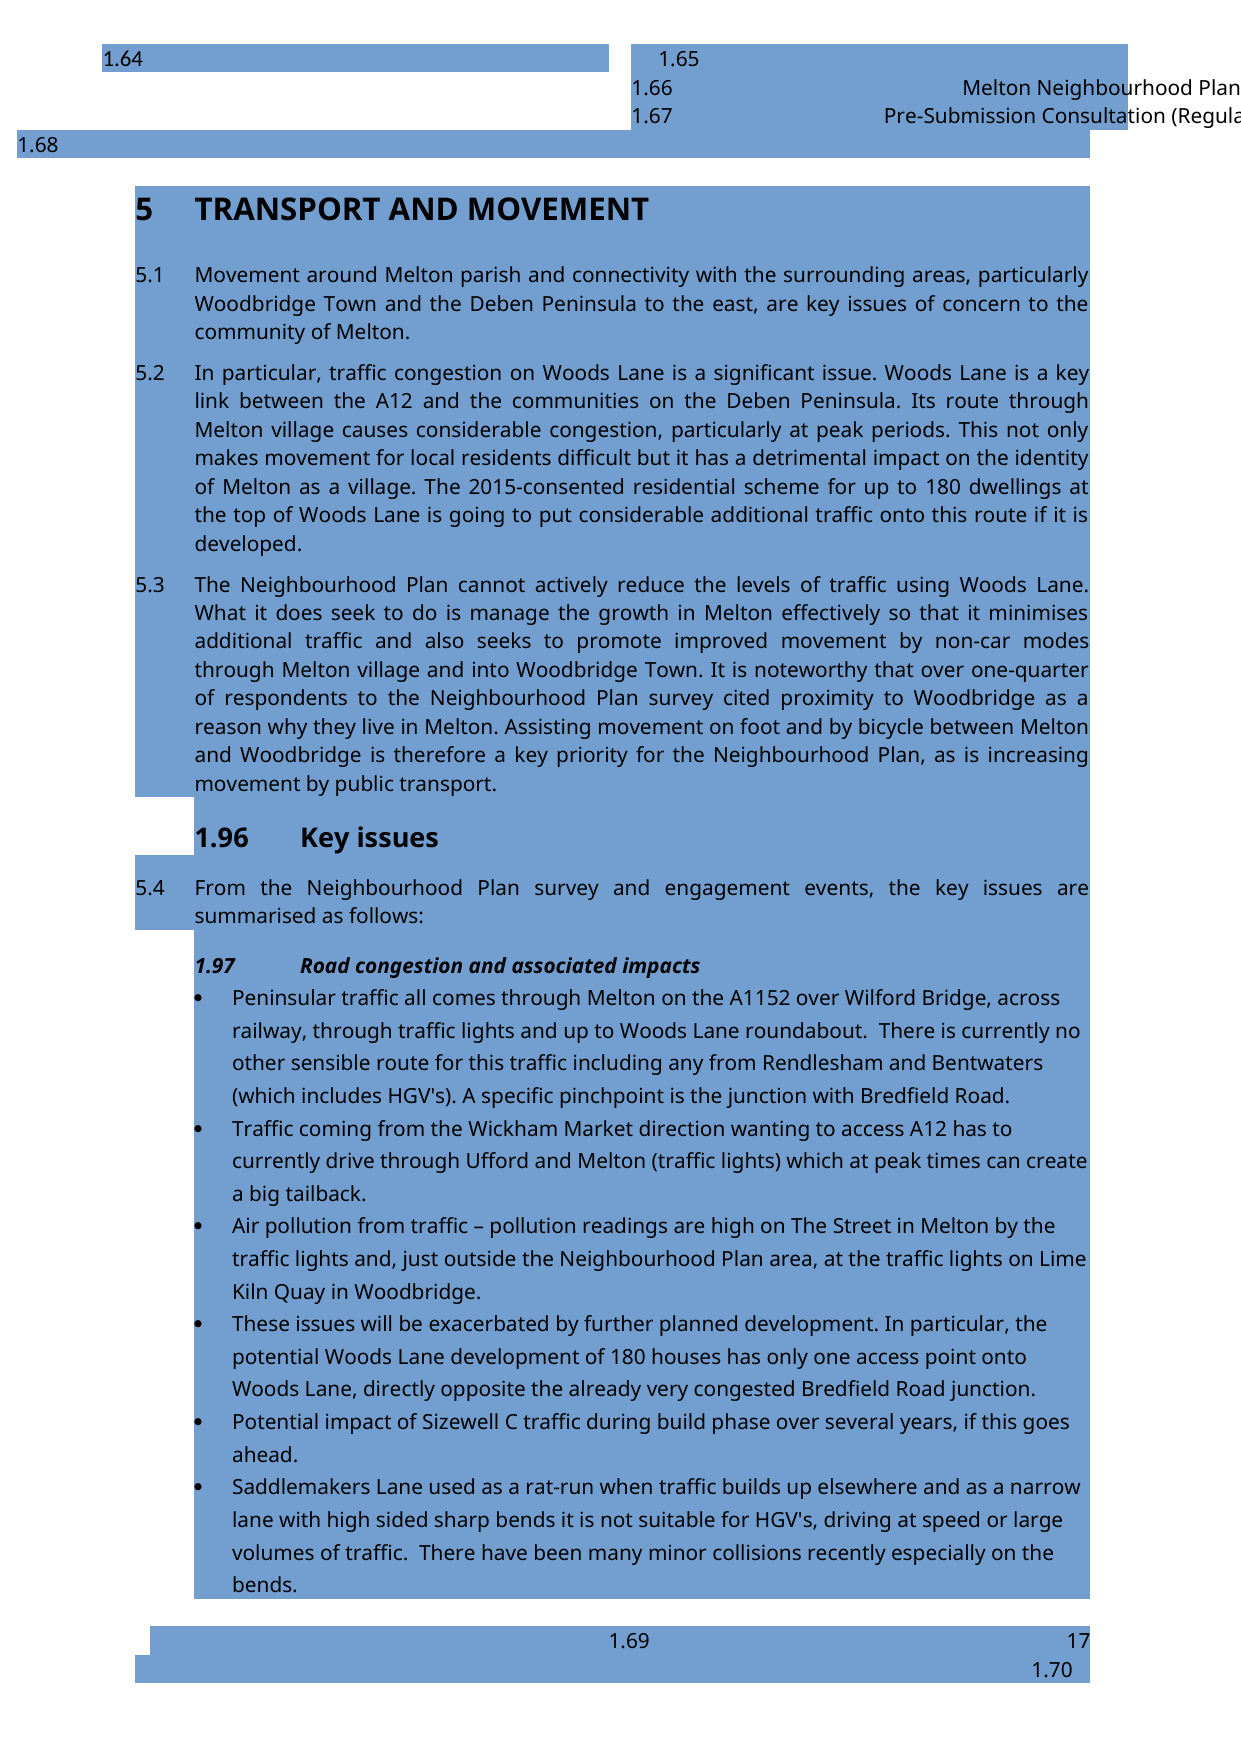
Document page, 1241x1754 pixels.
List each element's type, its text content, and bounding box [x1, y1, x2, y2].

text In particular, traffic congestion on Woods Lane is a significant issue. Woods Lane is a key link between the A12 and the communities on the Deben Peninsula. Its route through Melton village causes considerable congestion, particularly at peak periods. This not only makes movement for local residents difficult but it has a detrimental impact on the identity of Melton as a village. The 2015-consented residential scheme for up to 180 dwellings at the top of Woods Lane is going to put considerable additional traffic onto this route if it is developed. [135, 358, 1090, 557]
list Peninsular traffic all comes through Melton on the A1152 over Wilford Bridge, across railway, through traffic lights and up to Woods Lane roundabout. There is currently no other sensible route for this traffic including any from Rendlesham and Bentwaters (which includes HGV's). A specific pinchpoint is the junction with Bredfield Road. [194, 983, 1090, 1109]
text Movement around Melton parish and connectivity with the surrounding areas, particularly Woodbridge Town and the Deben Peninsula to the east, are key issues of concern to the community of Melton. [135, 260, 1090, 346]
text The Neighbourhood Plan cannot actively reduce the levels of traffic using Woods Lane. What it does seek to do is manage the growth in Melton effectively so that it minimises additional traffic and also seeks to promote improved movement by non-car modes through Melton village and into Woodbridge Town. It is noteworthy that over one-quarter of respondents to the Neighbourhood Plan survey cited proximity to Woodbridge as a reason why they live in Melton. Assisting movement on foot and by bicycle between Melton and Woodbridge is therefore a key priority for the Neighbourhood Plan, as is increasing movement by public transport. [135, 570, 1090, 797]
list Traffic coming from the Wickham Market direction wanting to access A12 has to currently drive through Ufford and Melton (traffic lights) which at peak times can create a big tailback. [194, 1114, 1090, 1207]
subtitle Key issues [194, 818, 1090, 855]
list Potential impact of Sizewell C traffic during build phase over several years, if this goes ahead. [194, 1407, 1090, 1468]
list These issues will be exacerbated by further planned development. In particular, the potential Woods Lane development of 180 houses has only one access point onto Woods Lane, directly opposite the already very congested Bredfield Road junction. [194, 1309, 1090, 1403]
text From the Neighbourhood Plan survey and engagement events, the key issues are summarised as follows: [135, 873, 1090, 930]
list Saddlemakers Lane used as a rat-run when traffic builds up elsewhere and as a narrow lane with high sided sharp bends it is not suitable for HGV's, driving at speed or large volumes of traffic. There have been many minor collisions recently especially on the bends. [194, 1472, 1090, 1599]
subtitle transport and movement [135, 186, 1090, 229]
list Air pollution from traffic – pollution readings are high on The Street in Melton by the traffic lights and, just outside the Neighbourhood Plan area, at the traffic lights on Lime Kiln Quay in Woodbridge. [194, 1212, 1090, 1305]
subtitle Road congestion and associated impacts [194, 951, 1090, 979]
